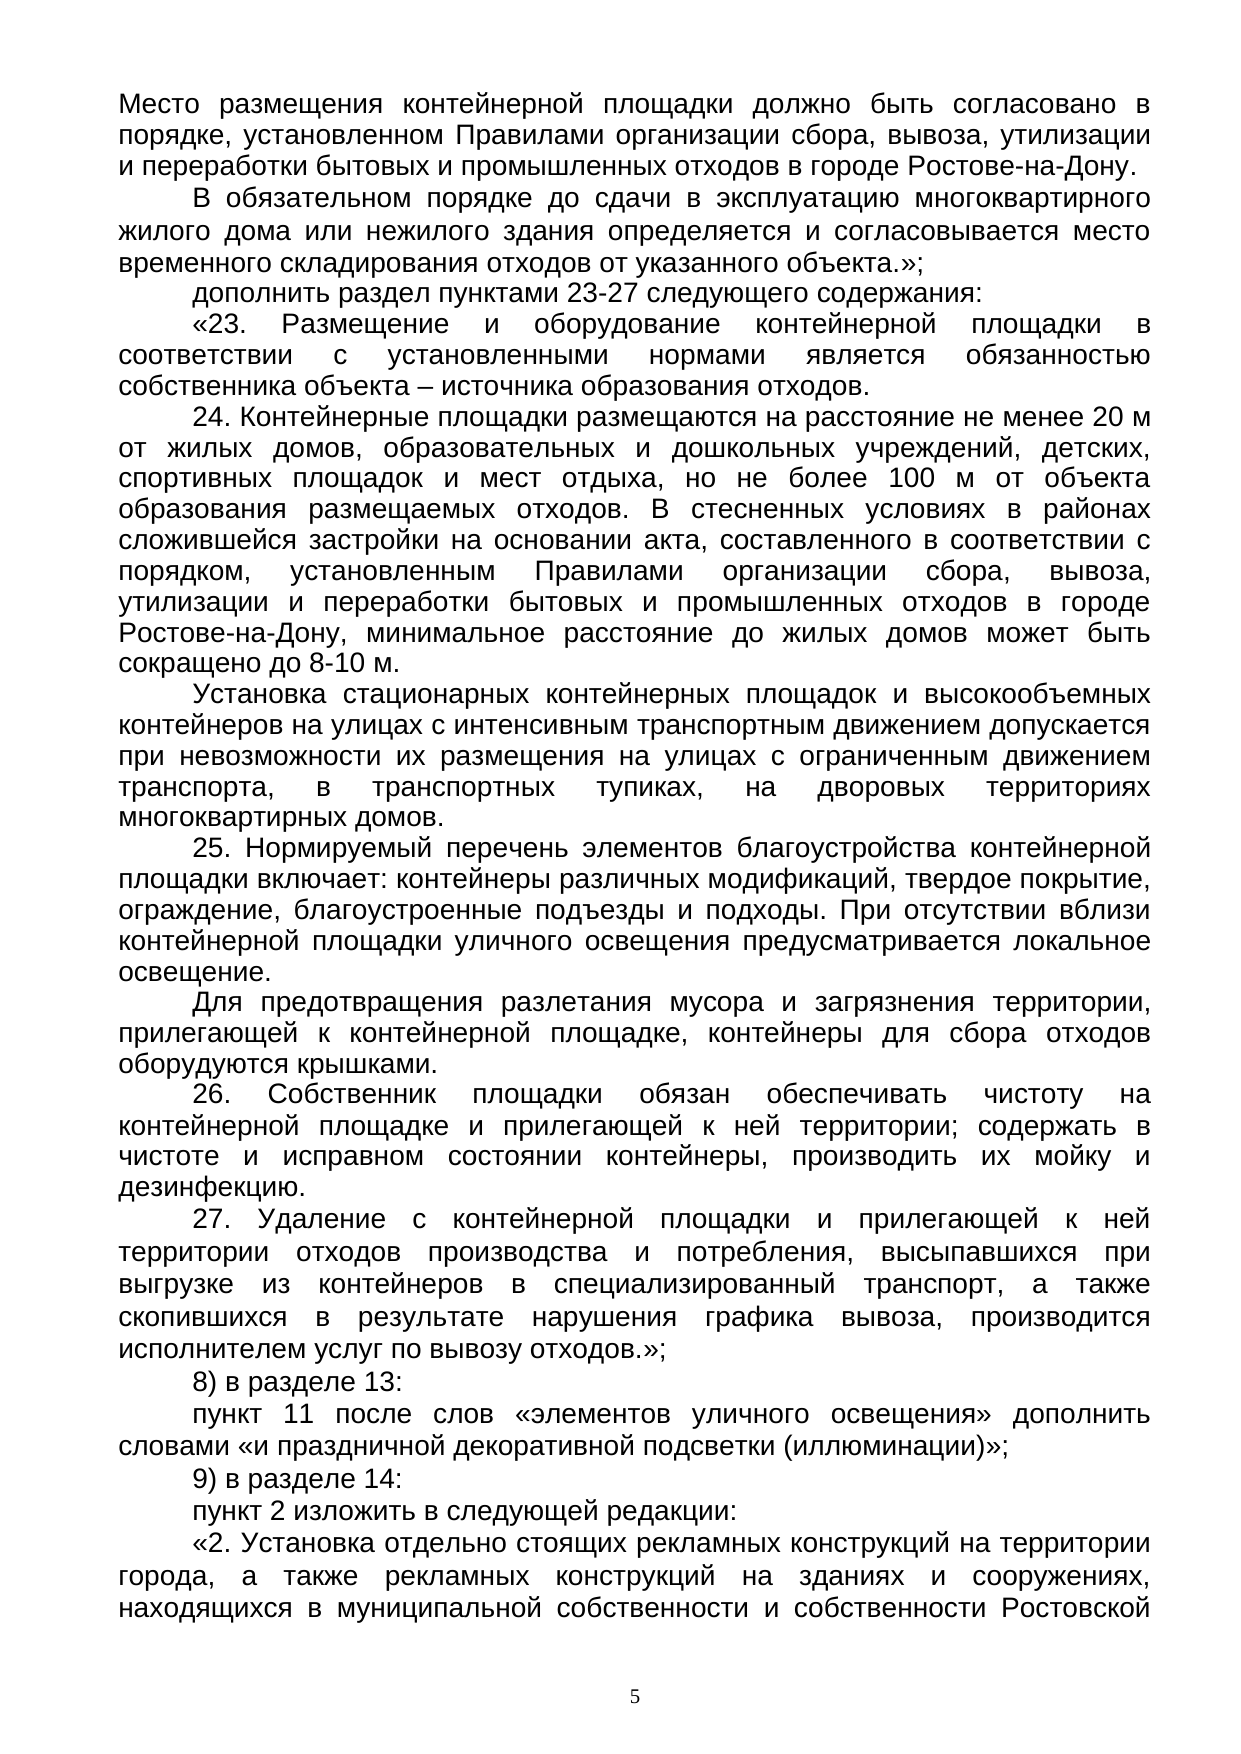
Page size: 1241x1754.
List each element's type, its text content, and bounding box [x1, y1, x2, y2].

text 24. Контейнерные площадки размещаются на расстояние не менее 20 м от жилых домов, образовательных и дошкольных учреждений, детских, спортивных площадок и мест отдыха, но не более 100 м от объекта образования размещаемых отходов. В стесненных условиях в районах сложившейся застройки на основании акта, составленного в соответствии с порядком, установленным Правилами организации сбора, вывоза, утилизации и переработки бытовых и промышленных отходов в городе Ростове-на-Дону, минимальное расстояние до жилых домов может быть сокращено до 8-10 м. [118, 401, 1152, 679]
text 27. Удаление с контейнерной площадки и прилегающей к ней территории отходов производства и потребления, высыпавшихся при выгрузке из контейнеров в специализированный транспорт, а также скопившихся в результате нарушения графика вывоза, производится исполнителем услуг по вывозу отходов.»; [118, 1202, 1152, 1364]
text Для предотвращения разлетания мусора и загрязнения территории, прилегающей к контейнерной площадке, контейнеры для сбора отходов оборудуются крышками. [118, 987, 1152, 1079]
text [118, 1526, 1152, 1624]
text 8) в разделе 13: [118, 1364, 1152, 1397]
text 25. Нормируемый перечень элементов благоустройства контейнерной площадки включает: контейнеры различных модификаций, твердое покрытие, ограждение, благоустроенные подъезды и подходы. При отсутствии вблизи контейнерной площадки уличного освещения предусматривается локальное освещение. [118, 833, 1152, 987]
text В обязательном порядке до сдачи в эксплуатацию многоквартирного жилого дома или нежилого здания определяется и согласовывается место временного складирования отходов от указанного объекта.»; [118, 181, 1152, 278]
text «23. Размещение и оборудование контейнерной площадки в соответствии с установленными нормами является обязанностью собственника объекта – источника образования отходов. [118, 309, 1152, 401]
text пункт 2 изложить в следующей редакции: [118, 1494, 1152, 1526]
text Установка стационарных контейнерных площадок и высокообъемных контейнеров на улицах с интенсивным транспортным движением допускается при невозможности их размещения на улицах с ограниченным движением транспорта, в транспортных тупиках, на дворовых территориях многоквартирных домов. [118, 679, 1152, 833]
text 9) в разделе 14: [118, 1462, 1152, 1494]
text 26. Собственник площадки обязан обеспечивать чистоту на контейнерной площадке и прилегающей к ней территории; содержать в чистоте и исправном состоянии контейнеры, производить их мойку и дезинфекцию. [118, 1079, 1152, 1202]
text дополнить раздел пунктами 23-27 следующего содержания: [118, 278, 1152, 309]
text пункт 11 после слов «элементов уличного освещения» дополнить словами «и праздничной декоративной подсветки (иллюминации)»; [118, 1397, 1152, 1462]
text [118, 89, 1152, 181]
